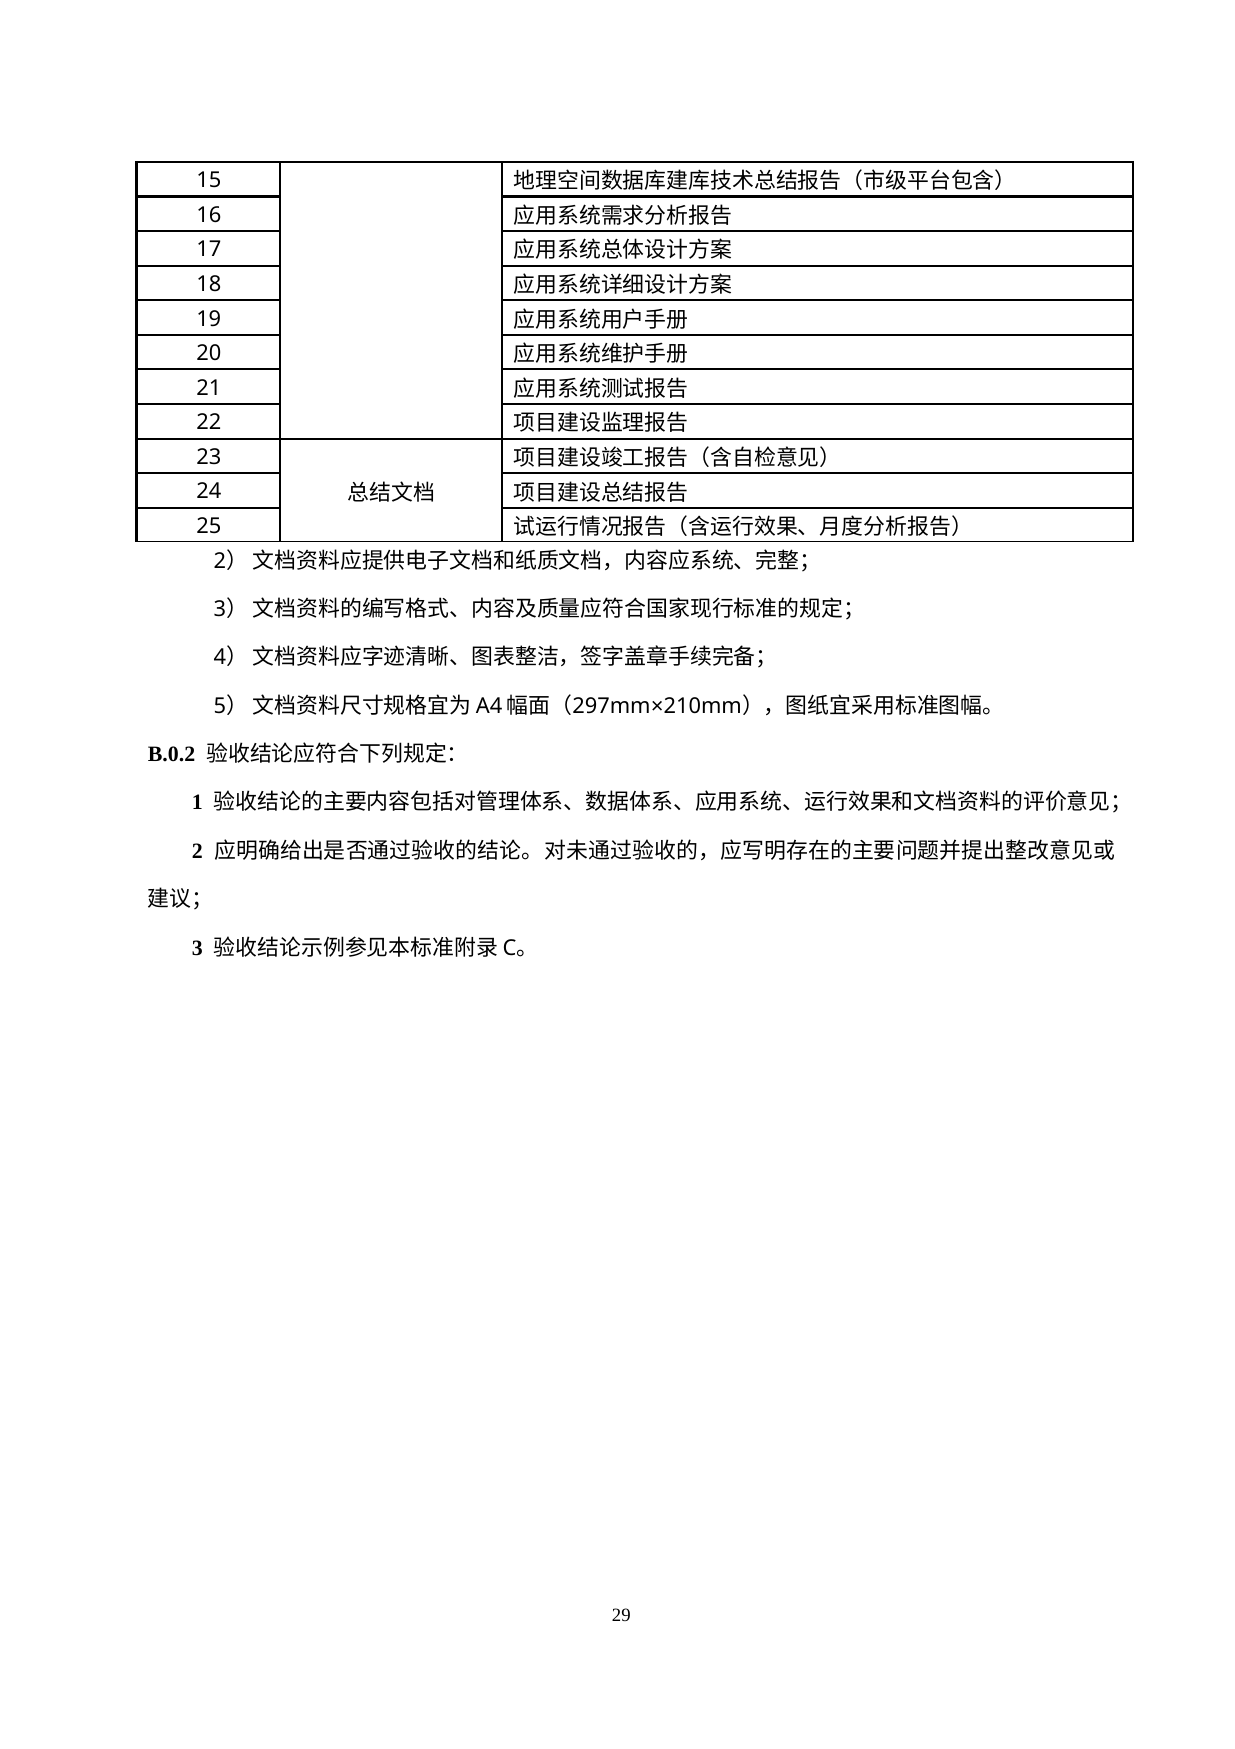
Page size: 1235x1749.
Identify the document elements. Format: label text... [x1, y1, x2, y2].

text B.0.2 验收结论应符合下列规定： [148, 736, 1116, 768]
text 5） 文档资料尺寸规格宜为A4幅面（297mm×210mm），图纸宜采用标准图幅。 [213, 687, 1116, 720]
table_cell 应用系统总体设计方案 [503, 232, 1132, 264]
table_cell 项目建设监理报告 [503, 405, 1132, 437]
table_cell 项目建设总结报告 [503, 474, 1132, 507]
text 4） 文档资料应字迹清晰、图表整洁，签字盖章手续完备； [213, 639, 1116, 671]
list 1 验收结论的主要内容包括对管理体系、数据体系、应用系统、运行效果和文档资料的评价意见； [148, 784, 1116, 816]
table_cell 21 [138, 370, 279, 403]
table_cell 25 [138, 509, 279, 541]
table_cell 试运行情况报告（含运行效果、月度分析报告） [503, 509, 1132, 541]
table_cell 应用系统需求分析报告 [503, 198, 1132, 230]
table_cell 地理空间数据库建库技术总结报告（市级平台包含） [503, 163, 1132, 195]
table_cell 应用系统详细设计方案 [503, 267, 1132, 299]
table_cell 19 [138, 301, 279, 334]
table_cell 24 [138, 474, 279, 507]
table_cell 17 [138, 232, 279, 264]
table_cell 23 [138, 440, 279, 472]
table_cell 16 [138, 198, 279, 230]
text 3） 文档资料的编写格式、内容及质量应符合国家现行标准的规定； [213, 591, 1116, 623]
table_cell 15 [138, 163, 279, 195]
table_cell 应用系统维护手册 [503, 336, 1132, 368]
list 2 应明确给出是否通过验收的结论。对未通过验收的，应写明存在的主要问题并提出整改意见或建议； [148, 832, 1116, 913]
table_cell 应用系统测试报告 [503, 370, 1132, 403]
table_cell 总结文档 [281, 440, 501, 541]
table_cell 应用系统用户手册 [503, 301, 1132, 334]
list 3 验收结论示例参见本标准附录C。 [148, 929, 1116, 962]
table_cell 18 [138, 267, 279, 299]
table_cell 22 [138, 405, 279, 437]
table_cell 项目建设竣工报告（含自检意见） [503, 440, 1132, 472]
text 2） 文档资料应提供电子文档和纸质文档，内容应系统、完整； [213, 542, 1116, 575]
table_cell 20 [138, 336, 279, 368]
